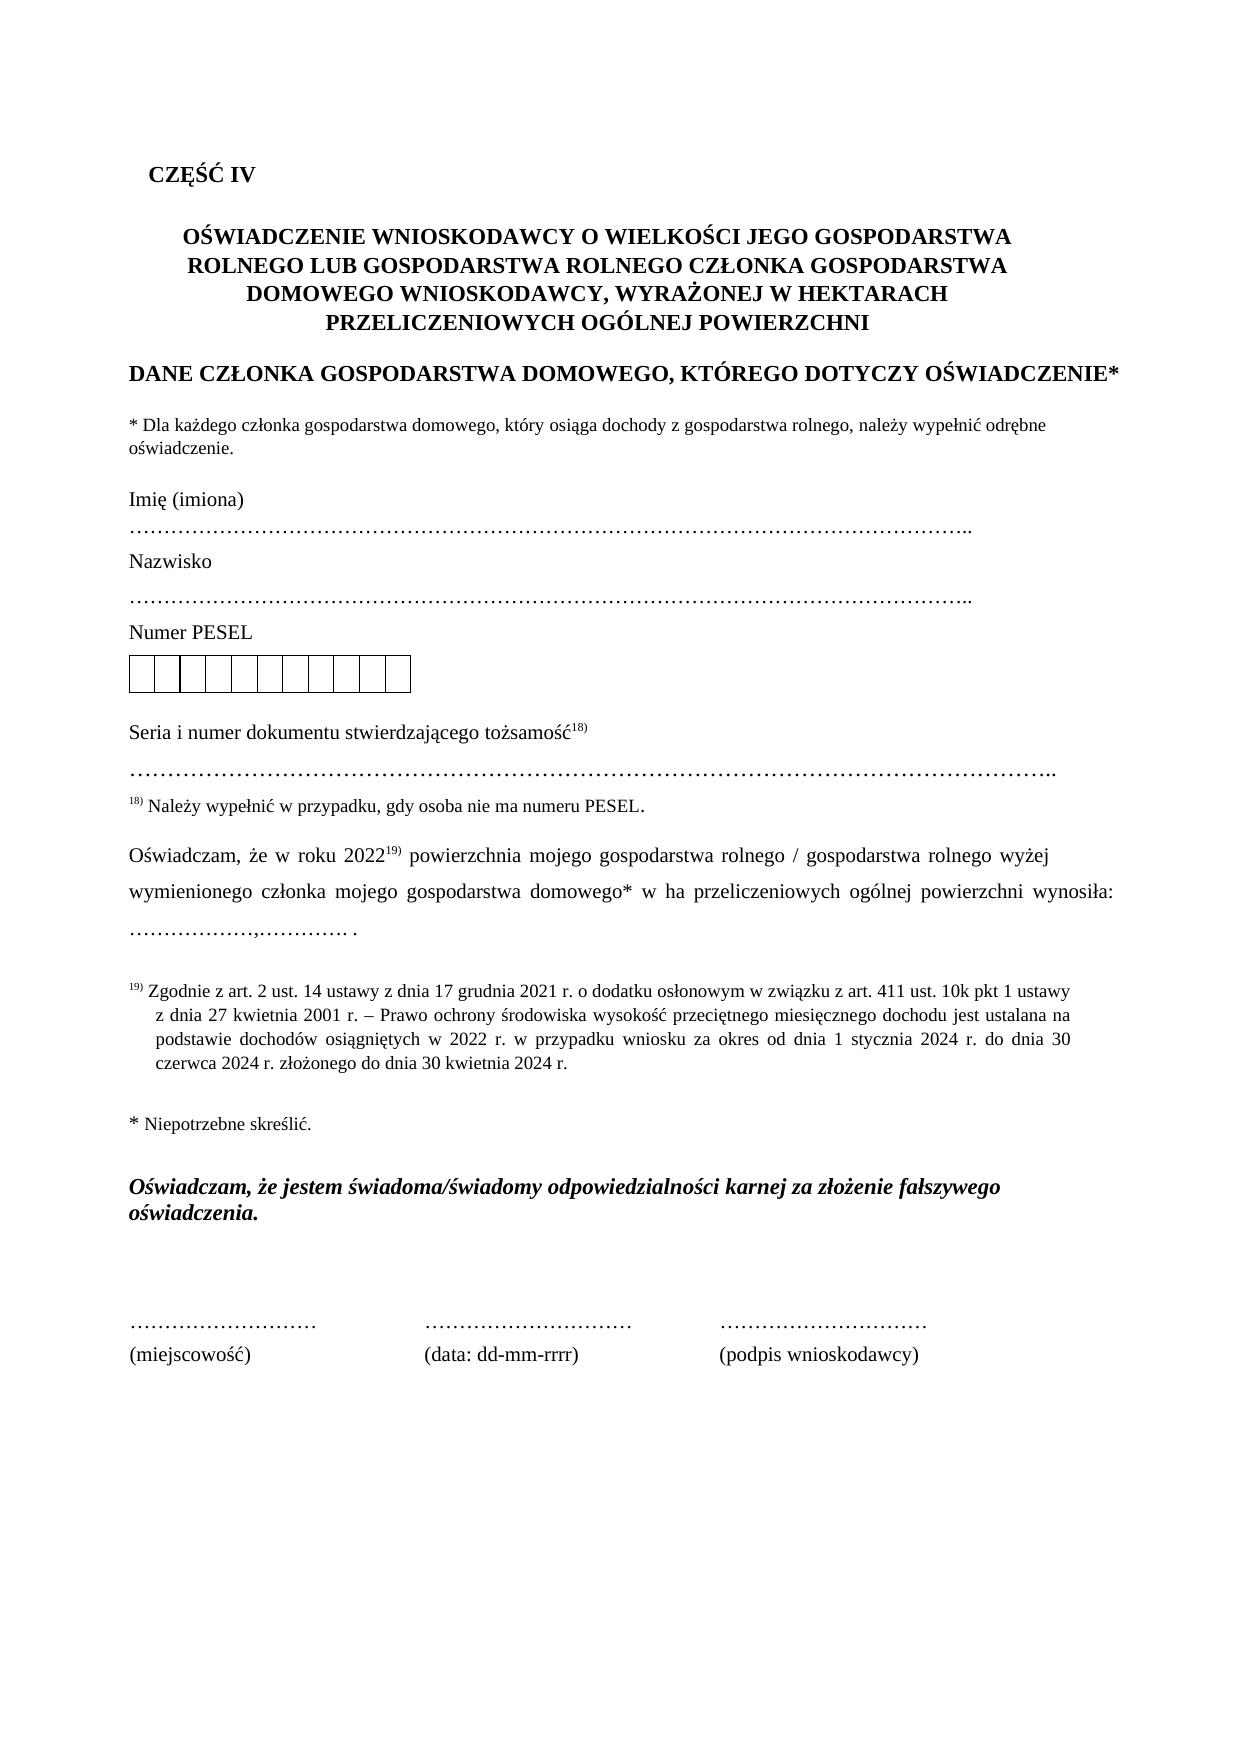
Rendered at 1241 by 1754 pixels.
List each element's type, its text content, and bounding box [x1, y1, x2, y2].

text * Niepotrzebne skreślić. [128, 1111, 1146, 1135]
table_cell (miejscowość) [124, 1339, 370, 1368]
text 18) Należy wypełnić w przypadku, gdy osoba nie ma numeru PESEL. [128, 793, 1146, 817]
text Nazwisko [128, 549, 1146, 573]
table_cell (podpis wnioskodawcy) [676, 1339, 932, 1368]
text Numer PESEL [128, 620, 1146, 644]
table_header ………………………… [676, 1310, 932, 1339]
table_header [334, 656, 359, 692]
table_header [258, 656, 282, 692]
table_cell (data: dd-mm-rrrr) [370, 1339, 676, 1368]
table_header [283, 656, 308, 692]
table_header [181, 656, 205, 692]
table_header ………………………… [370, 1310, 676, 1339]
text ………………………………………………………………………………………………………….. [128, 514, 1146, 538]
text OŚWIADCZENIE WNIOSKODAWCY O WIELKOŚCI JEGO GOSPODARSTWA ROLNEGO LUB GOSPODARSTWA ROLNEGO CZŁONKA GOSPODARSTWA DOMOWEGO WNIOSKODAWCY, WYRAŻONEJ W HEKTARACH PRZELICZENIOWYCH OGÓLNEJ POWIERZCHNI [163, 223, 1031, 335]
text ………………,…………. . [128, 916, 1146, 940]
table_header [309, 656, 333, 692]
table_header [360, 656, 385, 692]
table_header [130, 656, 154, 692]
text Seria i numer dokumentu stwierdzającego tożsamość18) [128, 720, 1146, 744]
text ………………………………………………………………………………………………………….. [128, 584, 1146, 608]
text Oświadczam, że jestem świadoma/świadomy odpowiedzialności karnej za złożenie fałszywego oświadczenia. [128, 1173, 1003, 1226]
text ………………………………………………………………………………………………………….. [128, 755, 1146, 781]
subtitle CZĘŚĆ IV [148, 161, 1146, 187]
table_header ……………………… [124, 1310, 370, 1339]
text * Dla każdego członka gospodarstwa domowego, który osiąga dochody z gospodarstwa rolnego, należy wypełnić odrębne oświadczenie. [128, 413, 1146, 459]
table_header [386, 656, 410, 692]
table_header [232, 656, 257, 692]
table_header [206, 656, 231, 692]
text Oświadczam, że w roku 202219) powierzchnia mojego gospodarstwa rolnego / gospodarstwa rolnego wyżej wymienionego członka mojego gospodarstwa domowego* w ha przeliczeniowych ogólnej powierzchni wynosiła: [128, 843, 1136, 903]
table_header [155, 656, 179, 692]
text 19) Zgodnie z art. 2 ust. 14 ustawy z dnia 17 grudnia 2021 r. o dodatku osłonowym w związku z art. 411 ust. 10k pkt 1 ustawy z dnia 27 kwietnia 2001 r. – Prawo ochrony środowiska wysokość przeciętnego miesięcznego dochodu jest ustalana na podstawie dochodów osiągniętych w 2022 r. w przypadku wniosku za okres od dnia 1 stycznia 2024 r. do dnia 30 czerwca 2024 r. złożonego do dnia 30 kwietnia 2024 r. [128, 980, 1072, 1073]
text Imię (imiona) [128, 487, 1146, 511]
subtitle DANE CZŁONKA GOSPODARSTWA DOMOWEGO, KTÓREGO DOTYCZY OŚWIADCZENIE* [128, 360, 1146, 387]
